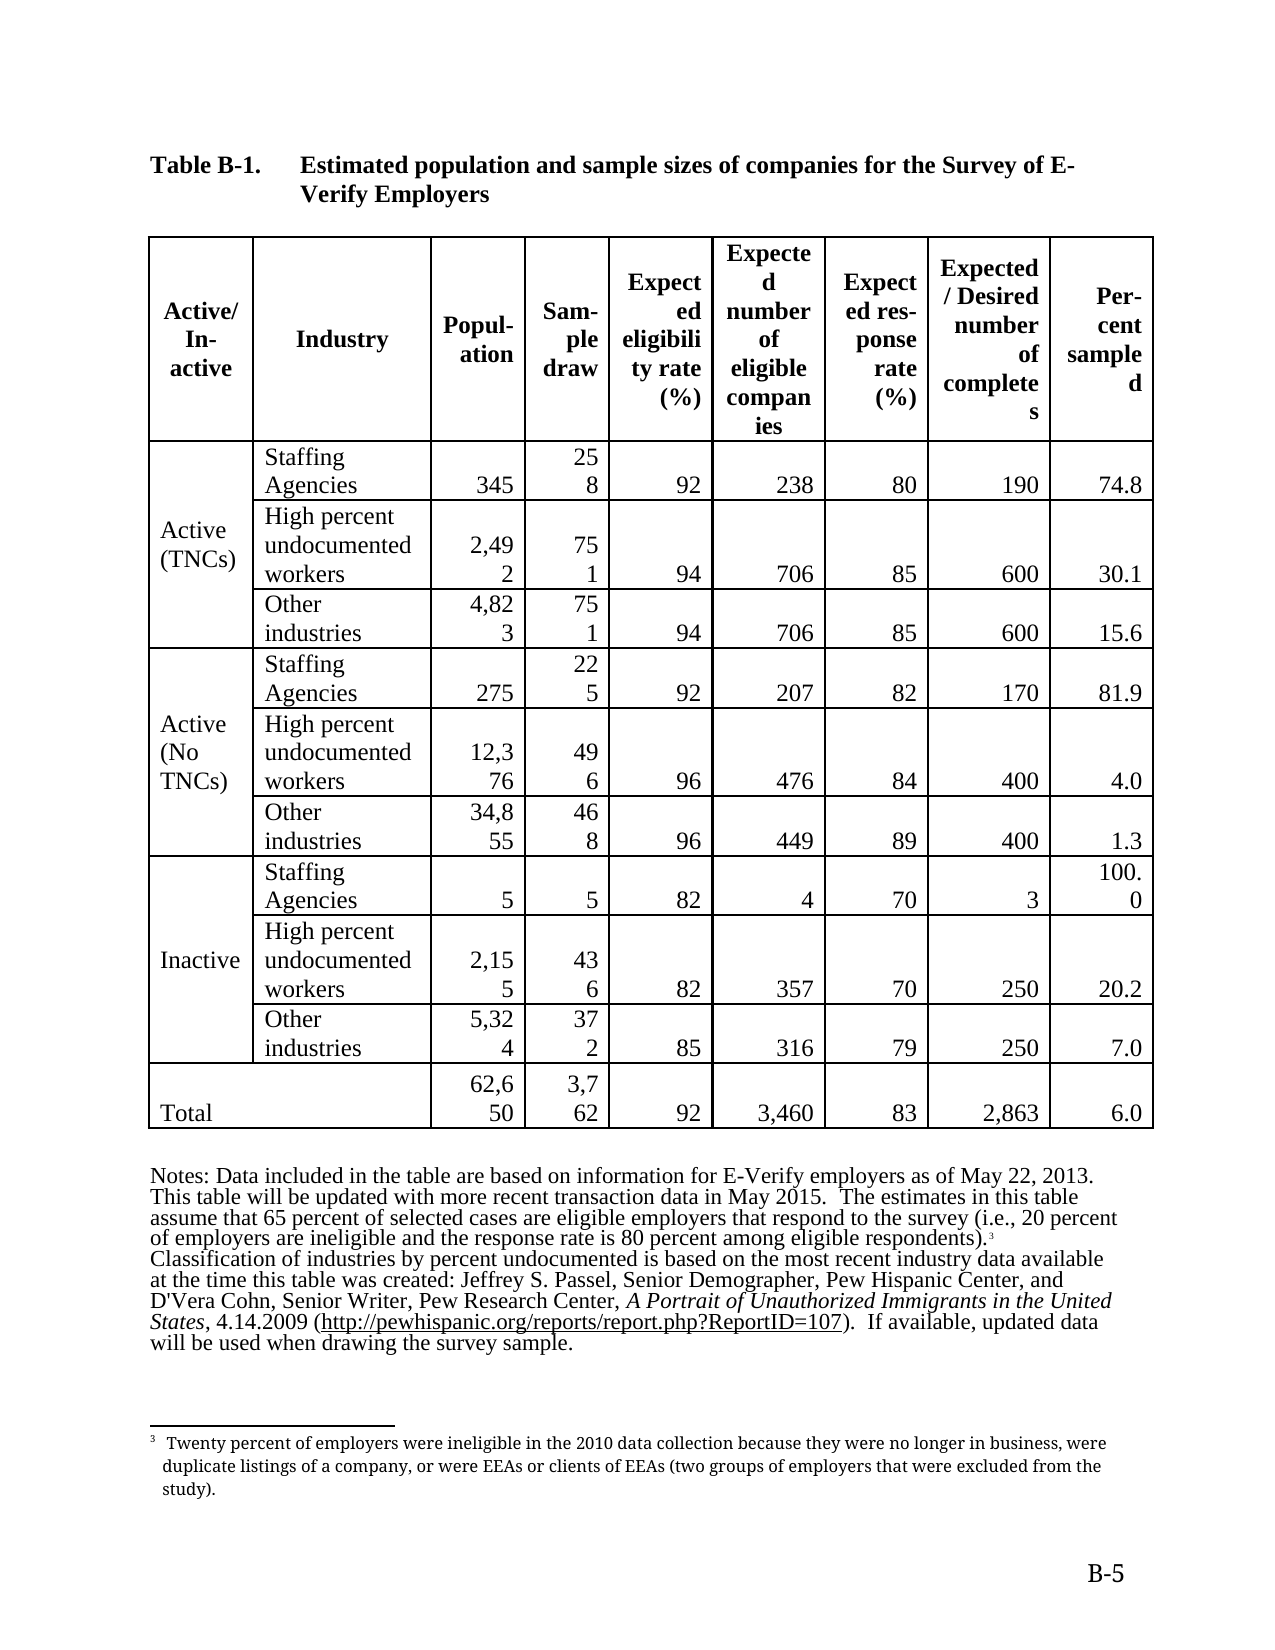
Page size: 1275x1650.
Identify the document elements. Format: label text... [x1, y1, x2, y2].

table_header Expected/ Desired number of completes [929, 238, 1049, 439]
table_cell 92 [610, 442, 711, 499]
table_cell 706 [714, 590, 824, 647]
table_cell 96 [610, 797, 711, 854]
table_cell 600 [929, 501, 1049, 587]
table_cell 89 [826, 797, 927, 854]
table_cell 70 [826, 857, 927, 914]
table_cell 400 [929, 797, 1049, 854]
table_cell 258 [526, 442, 608, 499]
table_cell 600 [929, 590, 1049, 647]
table_cell 449 [714, 797, 824, 854]
table_cell Other industries [254, 1005, 430, 1062]
title Table B-1. Estimated population and sample sizes of companies for the Survey of E-Verify Employers [150, 150, 1125, 207]
table_cell Staffing Agencies [254, 442, 430, 499]
table_cell 84 [826, 709, 927, 795]
table_header Active/ In- active [150, 238, 252, 439]
table_cell 476 [714, 709, 824, 795]
table_cell 400 [929, 709, 1049, 795]
table_cell 7.0 [1051, 1005, 1152, 1062]
table_cell 436 [526, 916, 608, 1002]
table_cell 3 [929, 857, 1049, 914]
table_cell 706 [714, 501, 824, 587]
table_cell 3,460 [714, 1064, 824, 1127]
table_cell High percent undocumented workers [254, 501, 430, 587]
table_cell 62,650 [432, 1064, 524, 1127]
table_cell 345 [432, 442, 524, 499]
table_cell 74.8 [1051, 442, 1152, 499]
table_cell 96 [610, 709, 711, 795]
table_cell 81.9 [1051, 649, 1152, 707]
table_cell 238 [714, 442, 824, 499]
table_cell 15.6 [1051, 590, 1152, 647]
table_cell 496 [526, 709, 608, 795]
table_cell Staffing Agencies [254, 649, 430, 707]
table_cell 751 [526, 501, 608, 587]
table_cell 92 [610, 1064, 711, 1127]
table_cell High percent undocumented workers [254, 916, 430, 1002]
table_cell 4 [714, 857, 824, 914]
table_cell 2,155 [432, 916, 524, 1002]
table_cell 751 [526, 590, 608, 647]
table_cell 82 [610, 916, 711, 1002]
table_cell 2,863 [929, 1064, 1049, 1127]
table_cell Other industries [254, 797, 430, 854]
table_cell High percent undocumented workers [254, 709, 430, 795]
table_cell 6.0 [1051, 1064, 1152, 1127]
table_cell 316 [714, 1005, 824, 1062]
table_cell 250 [929, 916, 1049, 1002]
table_cell 34,855 [432, 797, 524, 854]
table_cell 94 [610, 501, 711, 587]
table_cell Total [150, 1064, 430, 1127]
table_cell 4.0 [1051, 709, 1152, 795]
table_cell 468 [526, 797, 608, 854]
table_cell Other industries [254, 590, 430, 647]
table_cell 2,492 [432, 501, 524, 587]
table_cell 207 [714, 649, 824, 707]
table_cell 225 [526, 649, 608, 707]
table_cell 4,823 [432, 590, 524, 647]
table_cell 80 [826, 442, 927, 499]
table_header Sam- ple draw [526, 238, 608, 439]
table_cell 94 [610, 590, 711, 647]
table_cell 92 [610, 649, 711, 707]
table_cell 372 [526, 1005, 608, 1062]
table_cell 82 [826, 649, 927, 707]
table_header Industry [254, 238, 430, 439]
table_cell 5 [526, 857, 608, 914]
table_cell 275 [432, 649, 524, 707]
table_cell 20.2 [1051, 916, 1152, 1002]
table_header Popul-ation [432, 238, 524, 439]
table_cell 100.0 [1051, 857, 1152, 914]
table_cell 1.3 [1051, 797, 1152, 854]
table_cell 79 [826, 1005, 927, 1062]
table_cell 83 [826, 1064, 927, 1127]
table_cell 5 [432, 857, 524, 914]
table_cell 357 [714, 916, 824, 1002]
table_cell 190 [929, 442, 1049, 499]
table_header Expected eligibility rate (%) [610, 238, 711, 439]
table_header Per- cent sampled [1051, 238, 1152, 439]
table_cell Active (No TNCs) [150, 649, 252, 854]
table_cell 250 [929, 1005, 1049, 1062]
table_cell 5,324 [432, 1005, 524, 1062]
table_cell 85 [826, 590, 927, 647]
text Notes: Data included in the table are based on information for E-Verify employers as of May 22, 2013. This table will be updated with more recent transaction data in May 2015. The estimates in this table assume that 65 percent of selected cases are eligible employers that respond to the survey (i.e., 20 percent of employers are ineligible and the response rate is 80 percent among eligible respondents). Classification of industries by percent undocumented is based on the most recent industry data available at the time this table was created: Jeffrey S. Passel, Senior Demographer, Pew Hispanic Center, and D'Vera Cohn, Senior Writer, Pew Research Center, A Portrait of Unauthorized Immigrants in the United States, 4.14.2009 (http://pewhispanic.org/reports/report.php?ReportID=107). If available, updated data will be used when drawing the survey sample. [150, 1167, 1125, 1354]
table_header Expected number of eligible companies [714, 238, 824, 439]
table_cell 70 [826, 916, 927, 1002]
table_cell Active (TNCs) [150, 442, 252, 647]
table_cell 82 [610, 857, 711, 914]
table_cell 170 [929, 649, 1049, 707]
table_cell 12,376 [432, 709, 524, 795]
table_cell 3,762 [526, 1064, 608, 1127]
table_cell 85 [826, 501, 927, 587]
table_cell Inactive [150, 857, 252, 1062]
table_cell 30.1 [1051, 501, 1152, 587]
table_cell Staffing Agencies [254, 857, 430, 914]
table_cell 85 [610, 1005, 711, 1062]
table_header Expected res- ponse rate (%) [826, 238, 927, 439]
